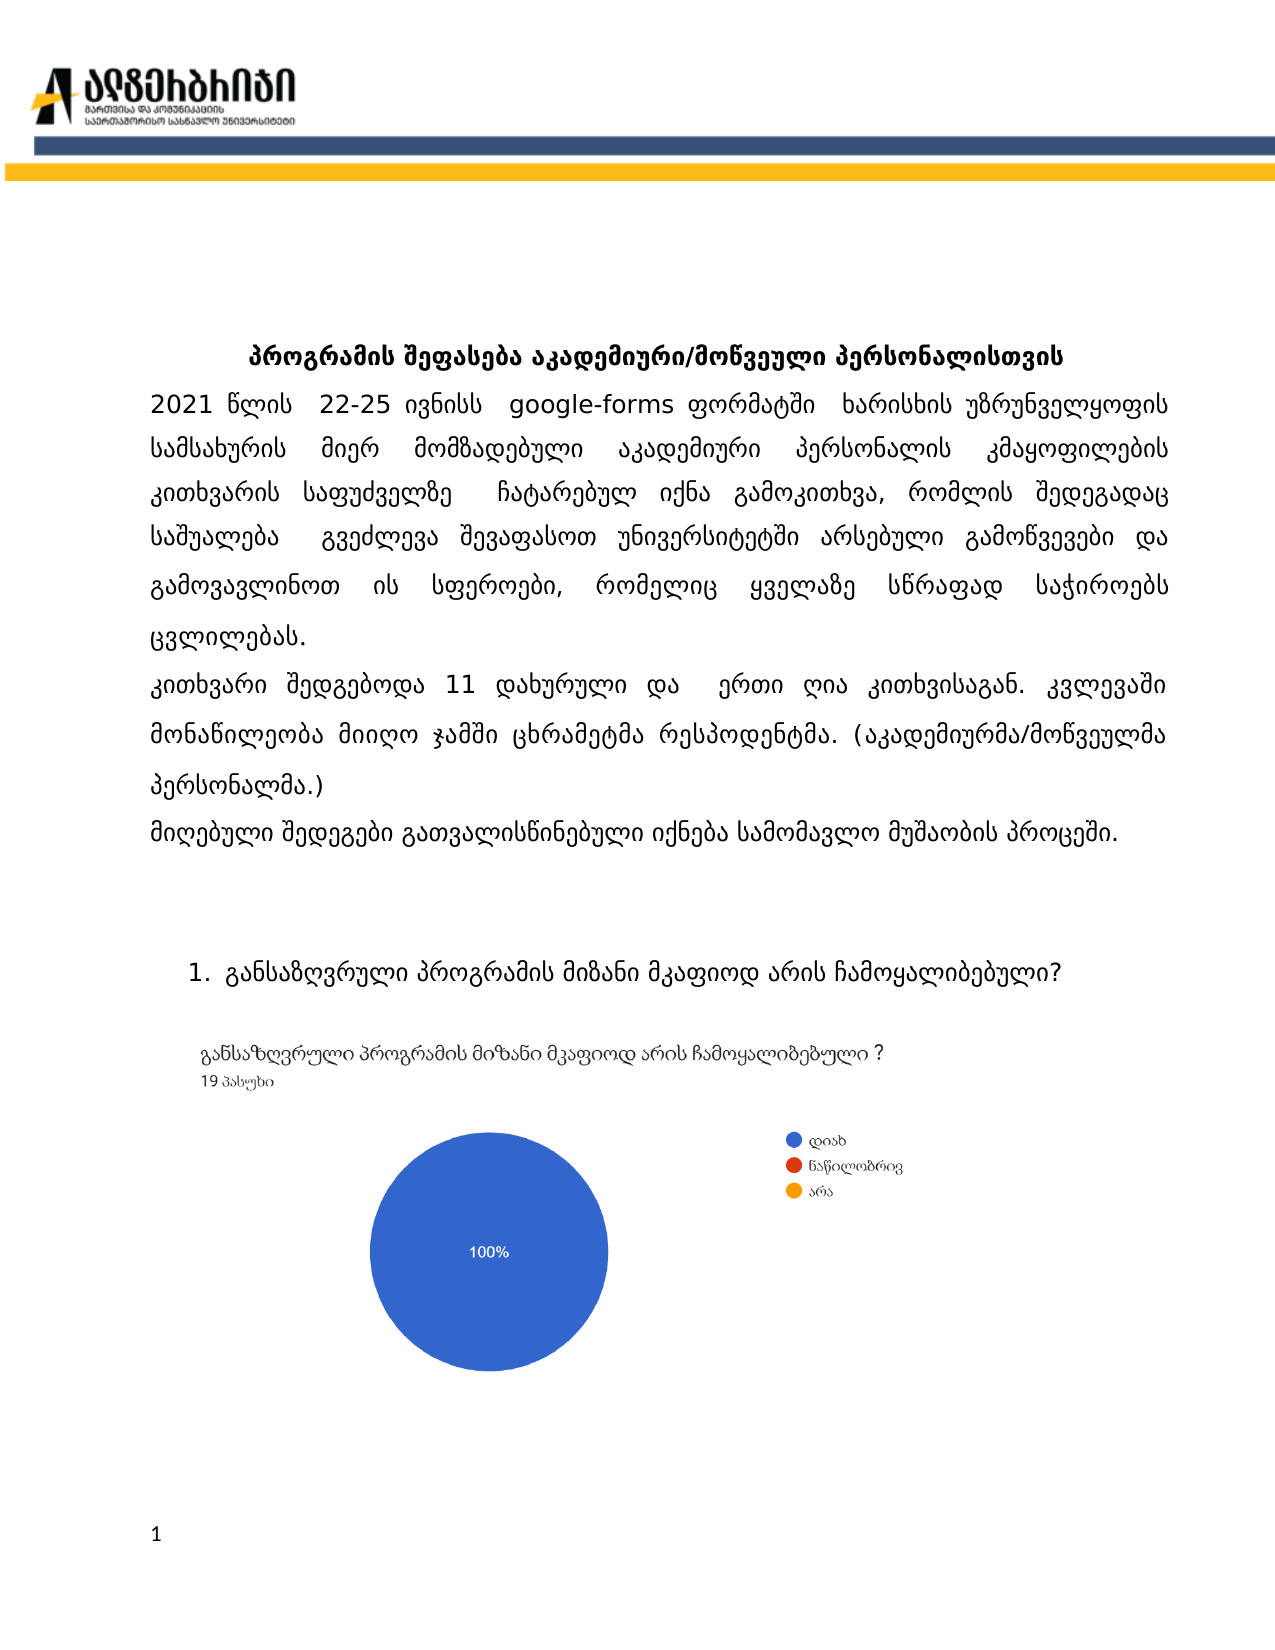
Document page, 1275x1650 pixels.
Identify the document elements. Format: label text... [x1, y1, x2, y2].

text 2021 წლის 22-25 ივნისს google-forms ფორმატში ხარისხის უზრუნველყოფის სამსახურის მიერ მომზადებული აკადემიური პერსონალის კმაყოფილების კითხვარის საფუძველზე ჩატარებულ იქნა გამოკითხვა, რომლის შედეგადაც საშუალება გვეძლევა შევაფასოთ უნივერსიტეტში არსებული გამოწვევები და გამოვავლინოთ ის სფეროები, რომელიც ყველაზე სწრაფად საჭიროებს ცვლილებას. [150, 391, 1170, 653]
text მიღებული შედეგები გათვალისწინებული იქნება სამომავლო მუშაობის პროცეში. [150, 818, 1166, 847]
text კითხვარი შედგებოდა 11 დახურული და ერთი ღია კითხვისაგან. კვლევაში მონაწილეობა მიიღო ჯამში ცხრამეტმა რესპოდენტმა. (აკადემიურმა/მოწვეულმა პერსონალმა.) [150, 670, 1166, 801]
picture [4, 60, 1275, 181]
list განსაზღვრული პროგრამის მიზანი მკაფიოდ არის ჩამოყალიბებული? [187, 958, 1125, 987]
text პროგრამის შეფასება აკადემიური/მოწვეული პერსონალისთვის [187, 342, 1125, 372]
